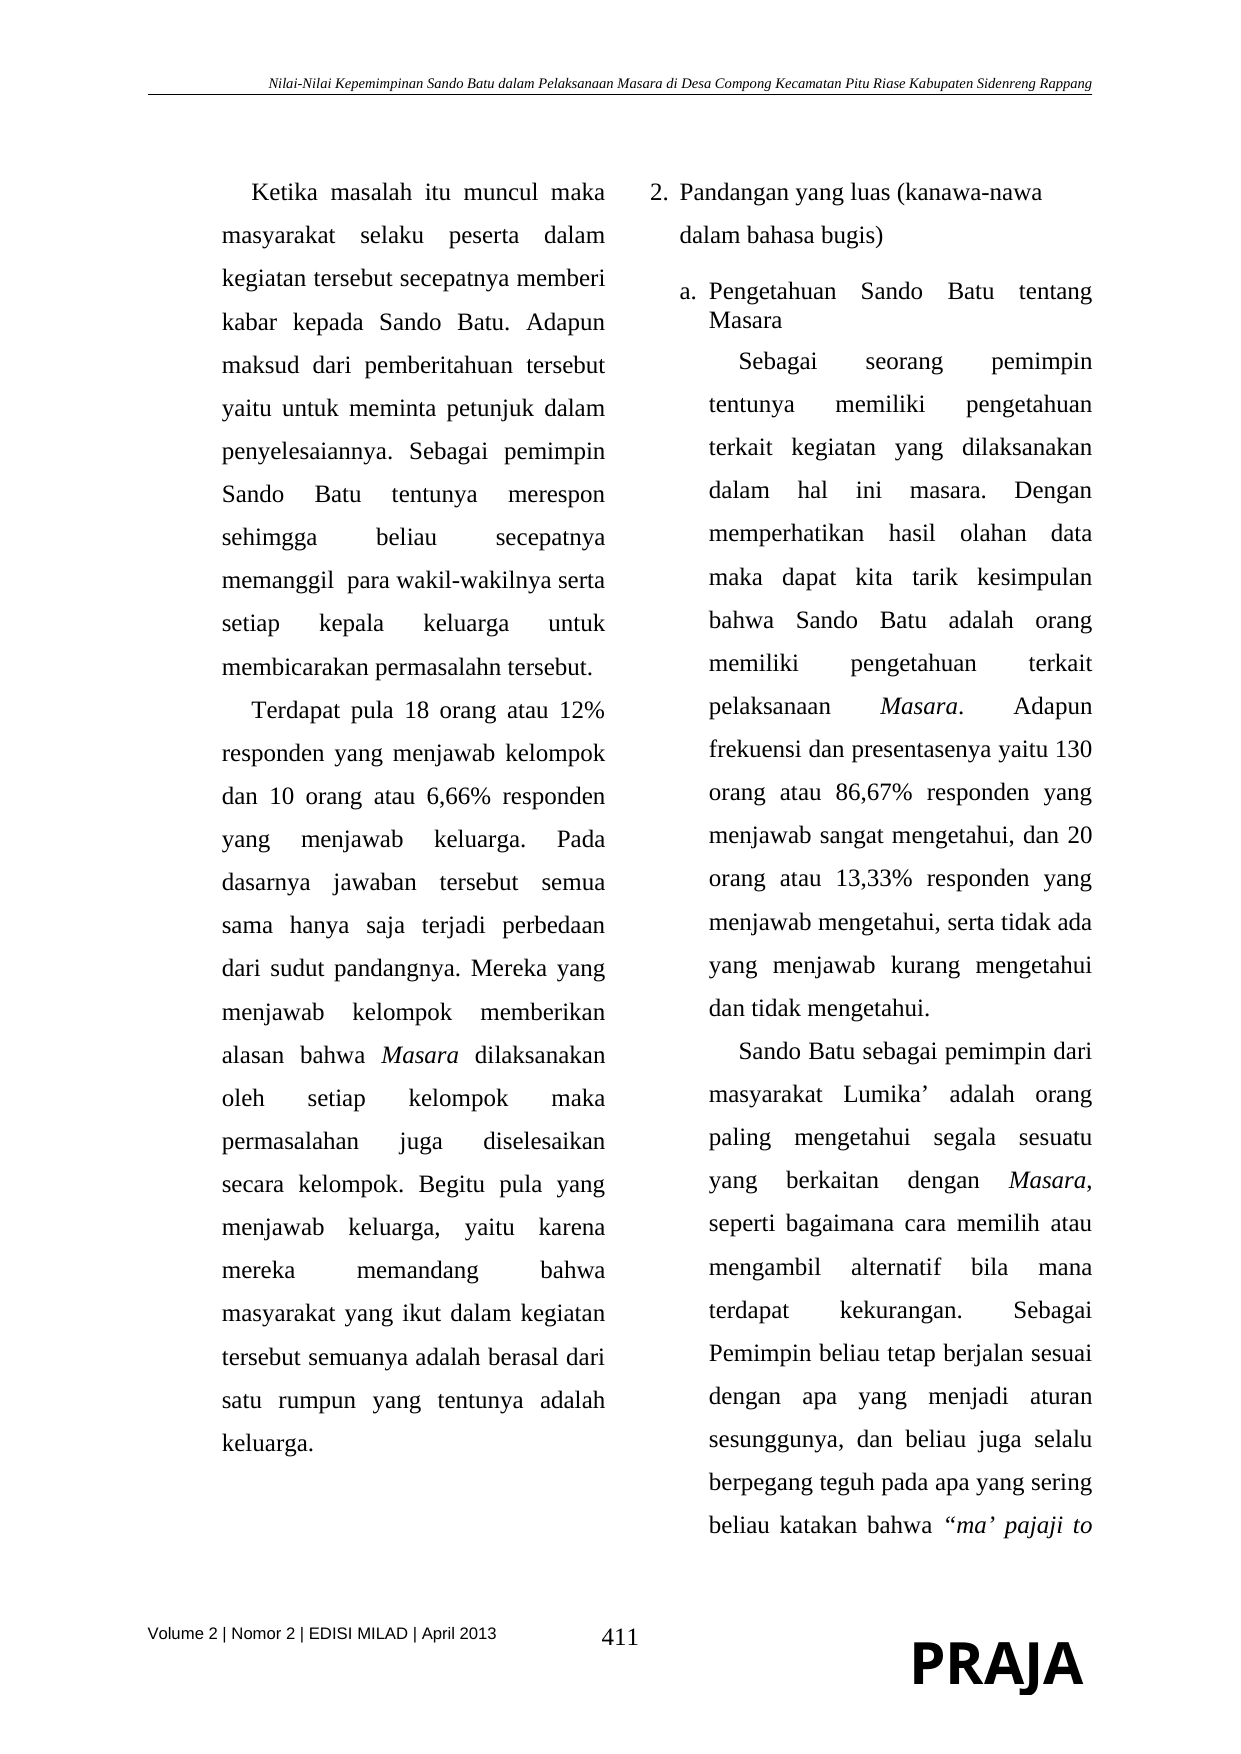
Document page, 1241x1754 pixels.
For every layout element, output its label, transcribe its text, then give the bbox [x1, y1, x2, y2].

list Pengetahuan Sando Batu tentang Masara [679, 276, 1092, 333]
list Pandangan yang luas (kanawa-nawa dalam bahasa bugis) [650, 177, 1092, 249]
text Ketika masalah itu muncul maka masyarakat selaku peserta dalam kegiatan tersebut secepatnya memberi kabar kepada Sando Batu. Adapun maksud dari pemberitahuan tersebut yaitu untuk meminta petunjuk dalam penyelesaiannya. Sebagai pemimpin Sando Batu tentunya merespon sehimgga beliau secepatnya memanggil para wakil-wakilnya serta setiap kepala keluarga untuk membicarakan permasalahn tersebut. [222, 177, 605, 680]
text Sebagai seorang pemimpin tentunya memiliki pengetahuan terkait kegiatan yang dilaksanakan dalam hal ini masara. Dengan memperhatikan hasil olahan data maka dapat kita tarik kesimpulan bahwa Sando Batu adalah orang memiliki pengetahuan terkait pelaksanaan Masara. Adapun frekuensi dan presentasenya yaitu 130 orang atau 86,67% responden yang menjawab sangat mengetahui, dan 20 orang atau 13,33% responden yang menjawab mengetahui, serta tidak ada yang menjawab kurang mengetahui dan tidak mengetahui. [709, 346, 1092, 1022]
text Terdapat pula 18 orang atau 12% responden yang menjawab kelompok dan 10 orang atau 6,66% responden yang menjawab keluarga. Pada dasarnya jawaban tersebut semua sama hanya saja terjadi perbedaan dari sudut pandangnya. Mereka yang menjawab kelompok memberikan alasan bahwa Masara dilaksanakan oleh setiap kelompok maka permasalahan juga diselesaikan secara kelompok. Begitu pula yang menjawab keluarga, yaitu karena mereka memandang bahwa masyarakat yang ikut dalam kegiatan tersebut semuanya adalah berasal dari satu rumpun yang tentunya adalah keluarga. [222, 695, 605, 1457]
